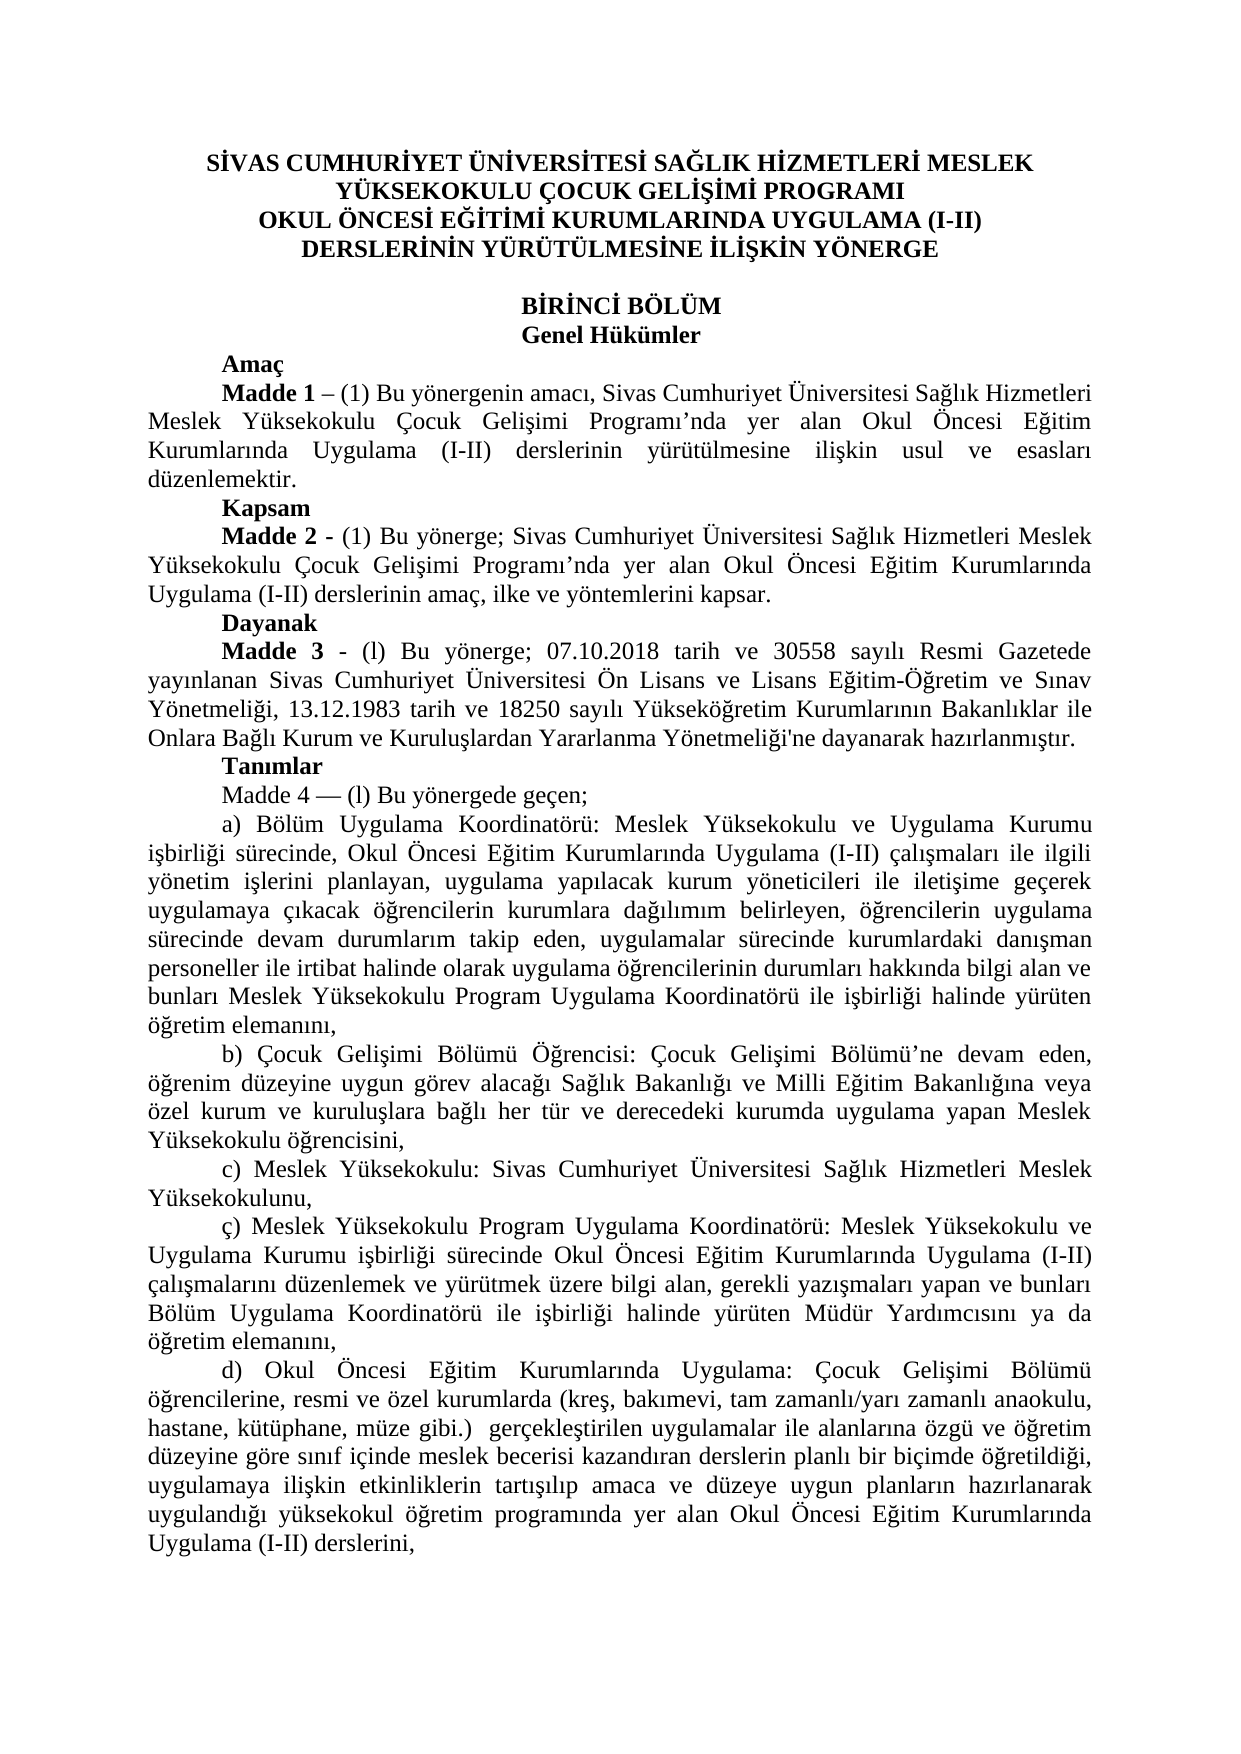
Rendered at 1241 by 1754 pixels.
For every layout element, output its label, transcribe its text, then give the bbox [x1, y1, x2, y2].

text DERSLERİNİN YÜRÜTÜLMESİNE İLİŞKİN YÖNERGE [148, 234, 1093, 263]
text Madde 2 - (1) Bu yönerge; Sivas Cumhuriyet Üniversitesi Sağlık Hizmetleri Meslek Yüksekokulu Çocuk Gelişimi Programı’nda yer alan Okul Öncesi Eğitim Kurumlarında Uygulama (I-II) derslerinin amaç, ilke ve yöntemlerini kapsar. [148, 521, 1093, 608]
text Tanımlar [148, 751, 1093, 780]
text Dayanak [148, 608, 1093, 636]
text ç) Meslek Yüksekokulu Program Uygulama Koordinatörü: Meslek Yüksekokulu ve Uygulama Kurumu işbirliği sürecinde Okul Öncesi Eğitim Kurumlarında Uygulama (I-II) çalışmalarını düzenlemek ve yürütmek üzere bilgi alan, gerekli yazışmaları yapan ve bunları Bölüm Uygulama Koordinatörü ile işbirliği halinde yürüten Müdür Yardımcısını ya da öğretim elemanını, [148, 1211, 1093, 1355]
text Amaç [148, 349, 1093, 378]
text Madde 3 - (l) Bu yönerge; 07.10.2018 tarih ve 30558 sayılı Resmi Gazetede yayınlanan Sivas Cumhuriyet Üniversitesi Ön Lisans ve Lisans Eğitim-Öğretim ve Sınav Yönetmeliği, 13.12.1983 tarih ve 18250 sayılı Yükseköğretim Kurumlarının Bakanlıklar ile Onlara Bağlı Kurum ve Kuruluşlardan Yararlanma Yönetmeliği'ne dayanarak hazırlanmıştır. [148, 636, 1093, 751]
text SİVAS CUMHURİYET ÜNİVERSİTESİ SAĞLIK HİZMETLERİ MESLEK YÜKSEKOKULU ÇOCUK GELİŞİMİ PROGRAMI [148, 148, 1093, 205]
text OKUL ÖNCESİ EĞİTİMİ KURUMLARINDA UYGULAMA (I-II) [148, 205, 1093, 234]
text b) Çocuk Gelişimi Bölümü Öğrencisi: Çocuk Gelişimi Bölümü’ne devam eden, öğrenim düzeyine uygun görev alacağı Sağlık Bakanlığı ve Milli Eğitim Bakanlığına veya özel kurum ve kuruluşlara bağlı her tür ve derecedeki kurumda uygulama yapan Meslek Yüksekokulu öğrencisini, [148, 1039, 1093, 1154]
text Genel Hükümler [521, 320, 1093, 349]
text d) Okul Öncesi Eğitim Kurumlarında Uygulama: Çocuk Gelişimi Bölümü öğrencilerine, resmi ve özel kurumlarda (kreş, bakımevi, tam zamanlı/yarı zamanlı anaokulu, hastane, kütüphane, müze gibi.) gerçekleştirilen uygulamalar ile alanlarına özgü ve öğretim düzeyine göre sınıf içinde meslek becerisi kazandıran derslerin planlı bir biçimde öğretildiği, uygulamaya ilişkin etkinliklerin tartışılıp amaca ve düzeye uygun planların hazırlanarak uygulandığı yüksekokul öğretim programında yer alan Okul Öncesi Eğitim Kurumlarında Uygulama (I-II) derslerini, [148, 1355, 1093, 1556]
text Madde 1 – (1) Bu yönergenin amacı, Sivas Cumhuriyet Üniversitesi Sağlık Hizmetleri Meslek Yüksekokulu Çocuk Gelişimi Programı’nda yer alan Okul Öncesi Eğitim Kurumlarında Uygulama (I-II) derslerinin yürütülmesine ilişkin usul ve esasları düzenlemektir. [148, 378, 1093, 493]
text Kapsam [148, 493, 1093, 521]
text BİRİNCİ BÖLÜM [521, 291, 1093, 320]
text c) Meslek Yüksekokulu: Sivas Cumhuriyet Üniversitesi Sağlık Hizmetleri Meslek Yüksekokulunu, [148, 1154, 1093, 1211]
text Madde 4 — (l) Bu yönergede geçen; [148, 780, 1093, 809]
text a) Bölüm Uygulama Koordinatörü: Meslek Yüksekokulu ve Uygulama Kurumu işbirliği sürecinde, Okul Öncesi Eğitim Kurumlarında Uygulama (I-II) çalışmaları ile ilgili yönetim işlerini planlayan, uygulama yapılacak kurum yöneticileri ile iletişime geçerek uygulamaya çıkacak öğrencilerin kurumlara dağılımım belirleyen, öğrencilerin uygulama sürecinde devam durumlarım takip eden, uygulamalar sürecinde kurumlardaki danışman personeller ile irtibat halinde olarak uygulama öğrencilerinin durumları hakkında bilgi alan ve bunları Meslek Yüksekokulu Program Uygulama Koordinatörü ile işbirliği halinde yürüten öğretim elemanını, [148, 809, 1093, 1039]
